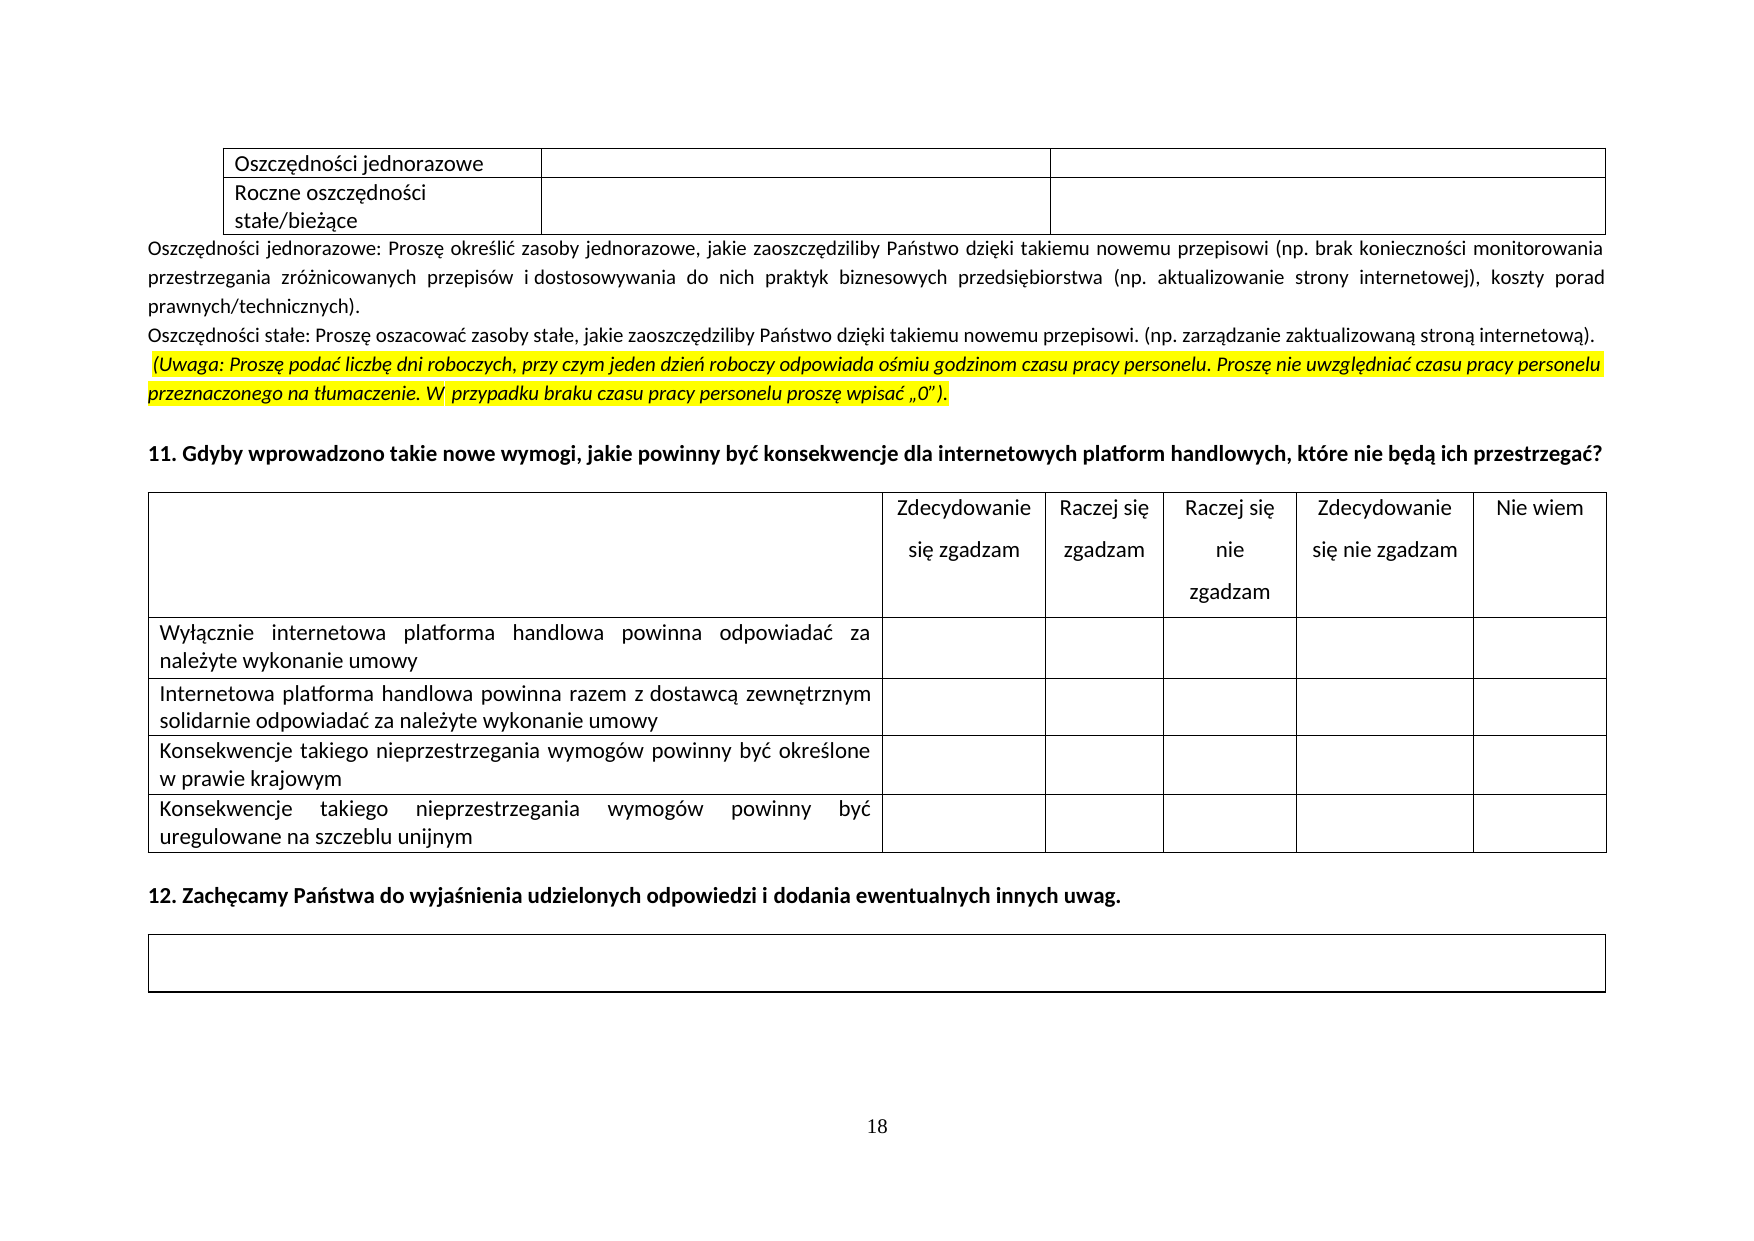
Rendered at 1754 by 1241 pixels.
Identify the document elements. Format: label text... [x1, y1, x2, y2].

table_cell [1164, 679, 1296, 735]
text 12. Zachęcamy Państwa do wyjaśnienia udzielonych odpowiedzi i dodania ewentualnych innych uwag. [148, 881, 1606, 909]
table_cell Konsekwencje takiego nieprzestrzegania wymogów powinny być uregulowane na szczeblu unijnym [149, 795, 882, 852]
table_cell Oszczędności jednorazowe [224, 149, 541, 177]
table_cell [883, 795, 1045, 852]
table_cell [1297, 679, 1473, 735]
table_cell [1051, 178, 1605, 234]
table_cell [1297, 618, 1473, 678]
table_header [149, 935, 1605, 991]
table_cell [1474, 736, 1606, 793]
table_cell [1474, 679, 1606, 735]
table_cell Wyłącznie internetowa platforma handlowa powinna odpowiadać za należyte wykonanie umowy [149, 618, 882, 678]
table_cell [1297, 736, 1473, 793]
table_cell Roczne oszczędności stałe/bieżące [224, 178, 541, 234]
table_cell [1046, 618, 1163, 678]
text Oszczędności jednorazowe: Proszę określić zasoby jednorazowe, jakie zaoszczędziliby Państwo dzięki takiemu nowemu przepisowi (np. brak konieczności monitorowania przestrzegania zróżnicowanych przepisów i dostosowywania do nich praktyk biznesowych przedsiębiorstwa (np. aktualizowanie strony internetowej), koszty porad prawnych/technicznych). [148, 235, 1606, 318]
table_cell [1474, 618, 1606, 678]
table_cell [1164, 795, 1296, 852]
table_header Zdecydowanie się zgadzam [883, 493, 1045, 617]
table_cell [1164, 736, 1296, 793]
table_header Nie wiem [1474, 493, 1606, 617]
table_cell [883, 736, 1045, 793]
table_header Zdecydowanie się nie zgadzam [1297, 493, 1473, 617]
table_cell [1046, 795, 1163, 852]
table_cell [1474, 795, 1606, 852]
text (Uwaga: Proszę podać liczbę dni roboczych, przy czym jeden dzień roboczy odpowiada ośmiu godzinom czasu pracy personelu. Proszę nie uwzględniać czasu pracy personelu przeznaczonego na tłumaczenie. W przypadku braku czasu pracy personelu proszę wpisać „0”). [148, 351, 1606, 406]
table_cell [1051, 149, 1605, 177]
table_header Raczej się zgadzam [1046, 493, 1163, 617]
table_header [149, 493, 882, 617]
table_cell [883, 618, 1045, 678]
table_cell Internetowa platforma handlowa powinna razem z dostawcą zewnętrznym solidarnie odpowiadać za należyte wykonanie umowy [149, 679, 882, 735]
table_cell [1046, 679, 1163, 735]
table_header Raczej się nie zgadzam [1164, 493, 1296, 617]
table_cell [1046, 736, 1163, 793]
table_cell [883, 679, 1045, 735]
table_cell Konsekwencje takiego nieprzestrzegania wymogów powinny być określone w prawie krajowym [149, 736, 882, 793]
text Oszczędności stałe: Proszę oszacować zasoby stałe, jakie zaoszczędziliby Państwo dzięki takiemu nowemu przepisowi. (np. zarządzanie zaktualizowaną stroną internetową). [148, 322, 1606, 348]
table_cell [542, 178, 1050, 234]
table_cell [542, 149, 1050, 177]
table_cell [1297, 795, 1473, 852]
text 11. Gdyby wprowadzono takie nowe wymogi, jakie powinny być konsekwencje dla internetowych platform handlowych, które nie będą ich przestrzegać? [148, 439, 1606, 467]
table_cell [1164, 618, 1296, 678]
